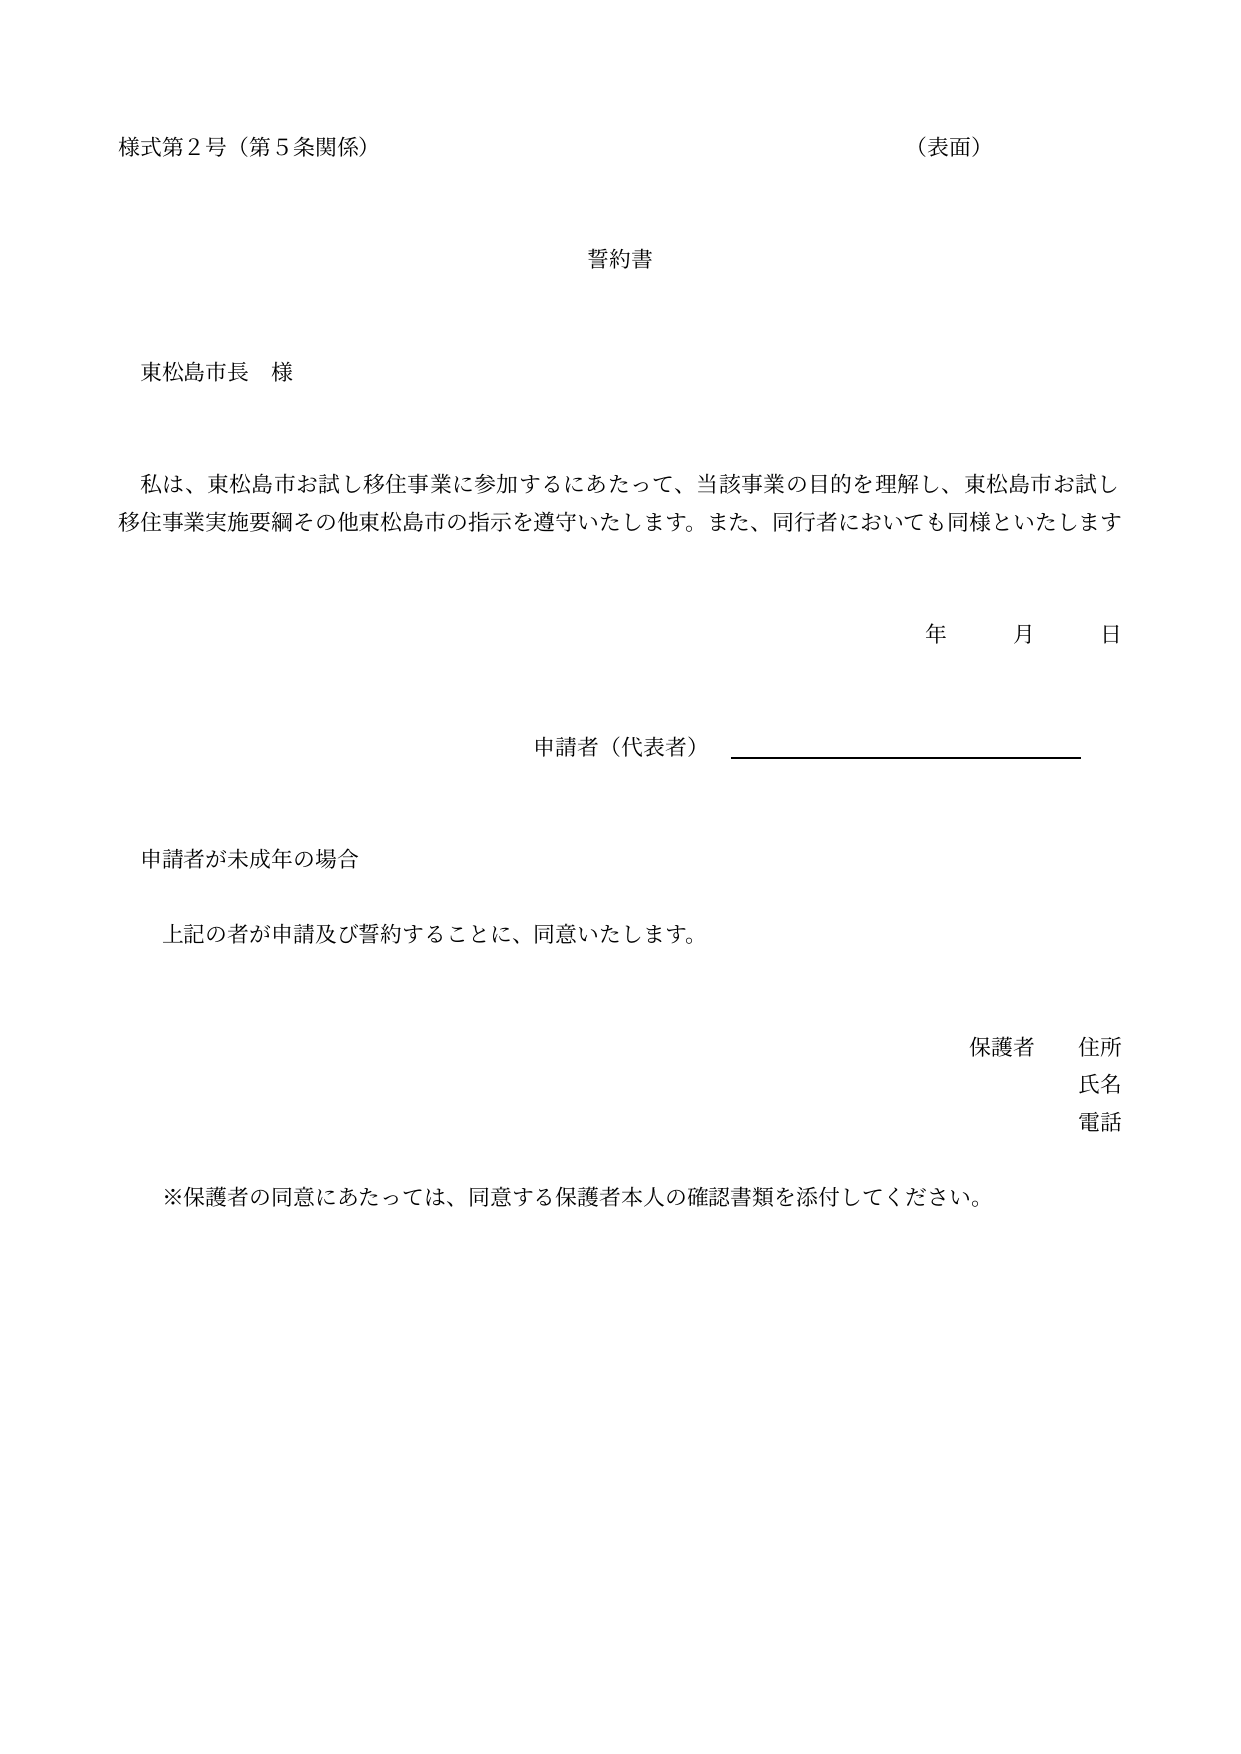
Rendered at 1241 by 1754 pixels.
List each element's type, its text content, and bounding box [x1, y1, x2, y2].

text 保護者 住所 [118, 1027, 1122, 1064]
text 氏名 [118, 1064, 1122, 1102]
text 申請者（代表者） [118, 727, 1122, 764]
text 誓約書 [118, 239, 1122, 277]
text 東松島市長 様 [118, 352, 1122, 389]
text 様式第２号（第５条関係） （表面） [118, 127, 1122, 164]
text 電話 [118, 1102, 1122, 1139]
text 年 月 日 [118, 614, 1122, 652]
text ※保護者の同意にあたっては、同意する保護者本人の確認書類を添付してください。 [118, 1177, 1122, 1214]
text 申請者が未成年の場合 [118, 839, 1122, 877]
text 上記の者が申請及び誓約することに、同意いたします。 [118, 914, 1122, 952]
text 私は、東松島市お試し移住事業に参加するにあたって、当該事業の目的を理解し、東松島市お試し移住事業実施要綱その他東松島市の指示を遵守いたします。また、同行者においても同様といたします。 [118, 464, 1122, 539]
